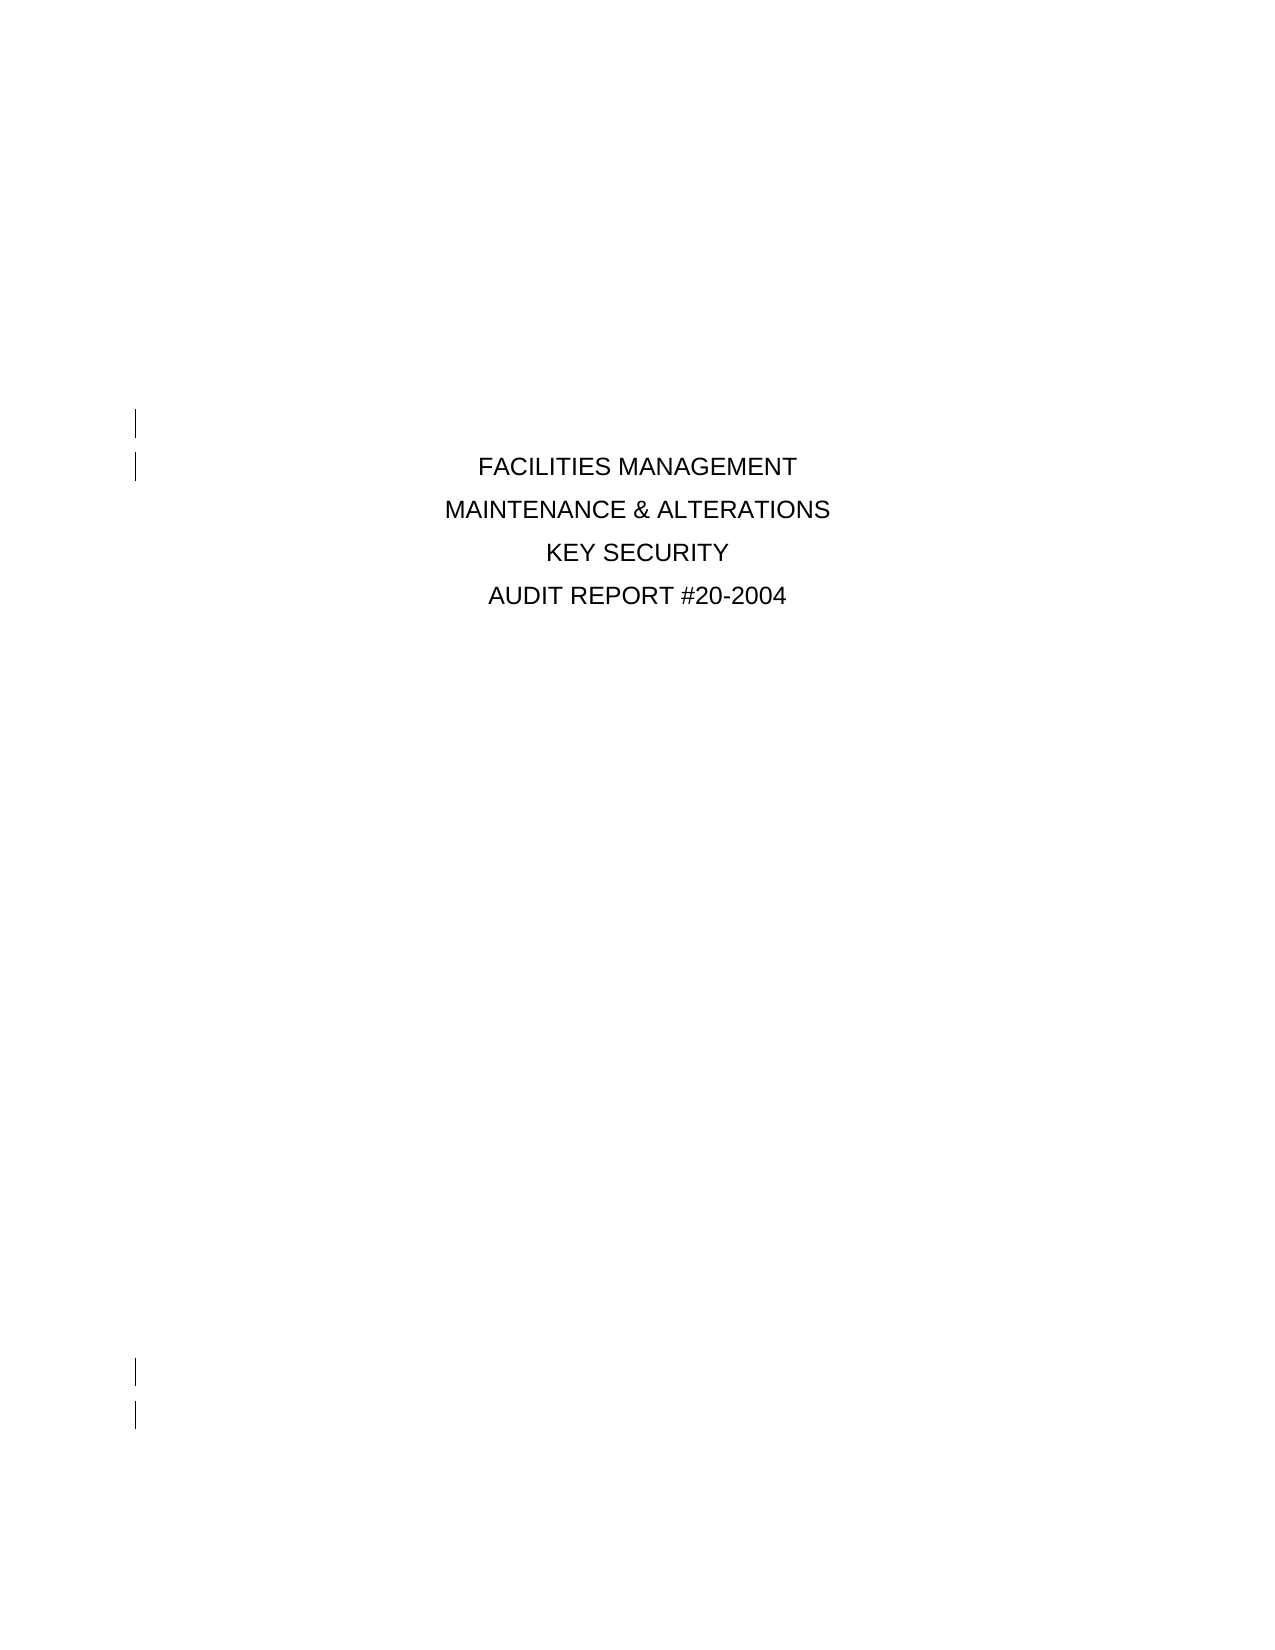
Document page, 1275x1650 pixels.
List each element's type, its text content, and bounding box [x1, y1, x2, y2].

subtitle KEY SECURITY [150, 538, 1125, 567]
text MAINTENANCE & ALTERATIONS [150, 495, 1125, 524]
text AUDIT REPORT #20-2004 [150, 581, 1125, 610]
subtitle FACILITIES MANAGEMENT [150, 452, 1125, 481]
